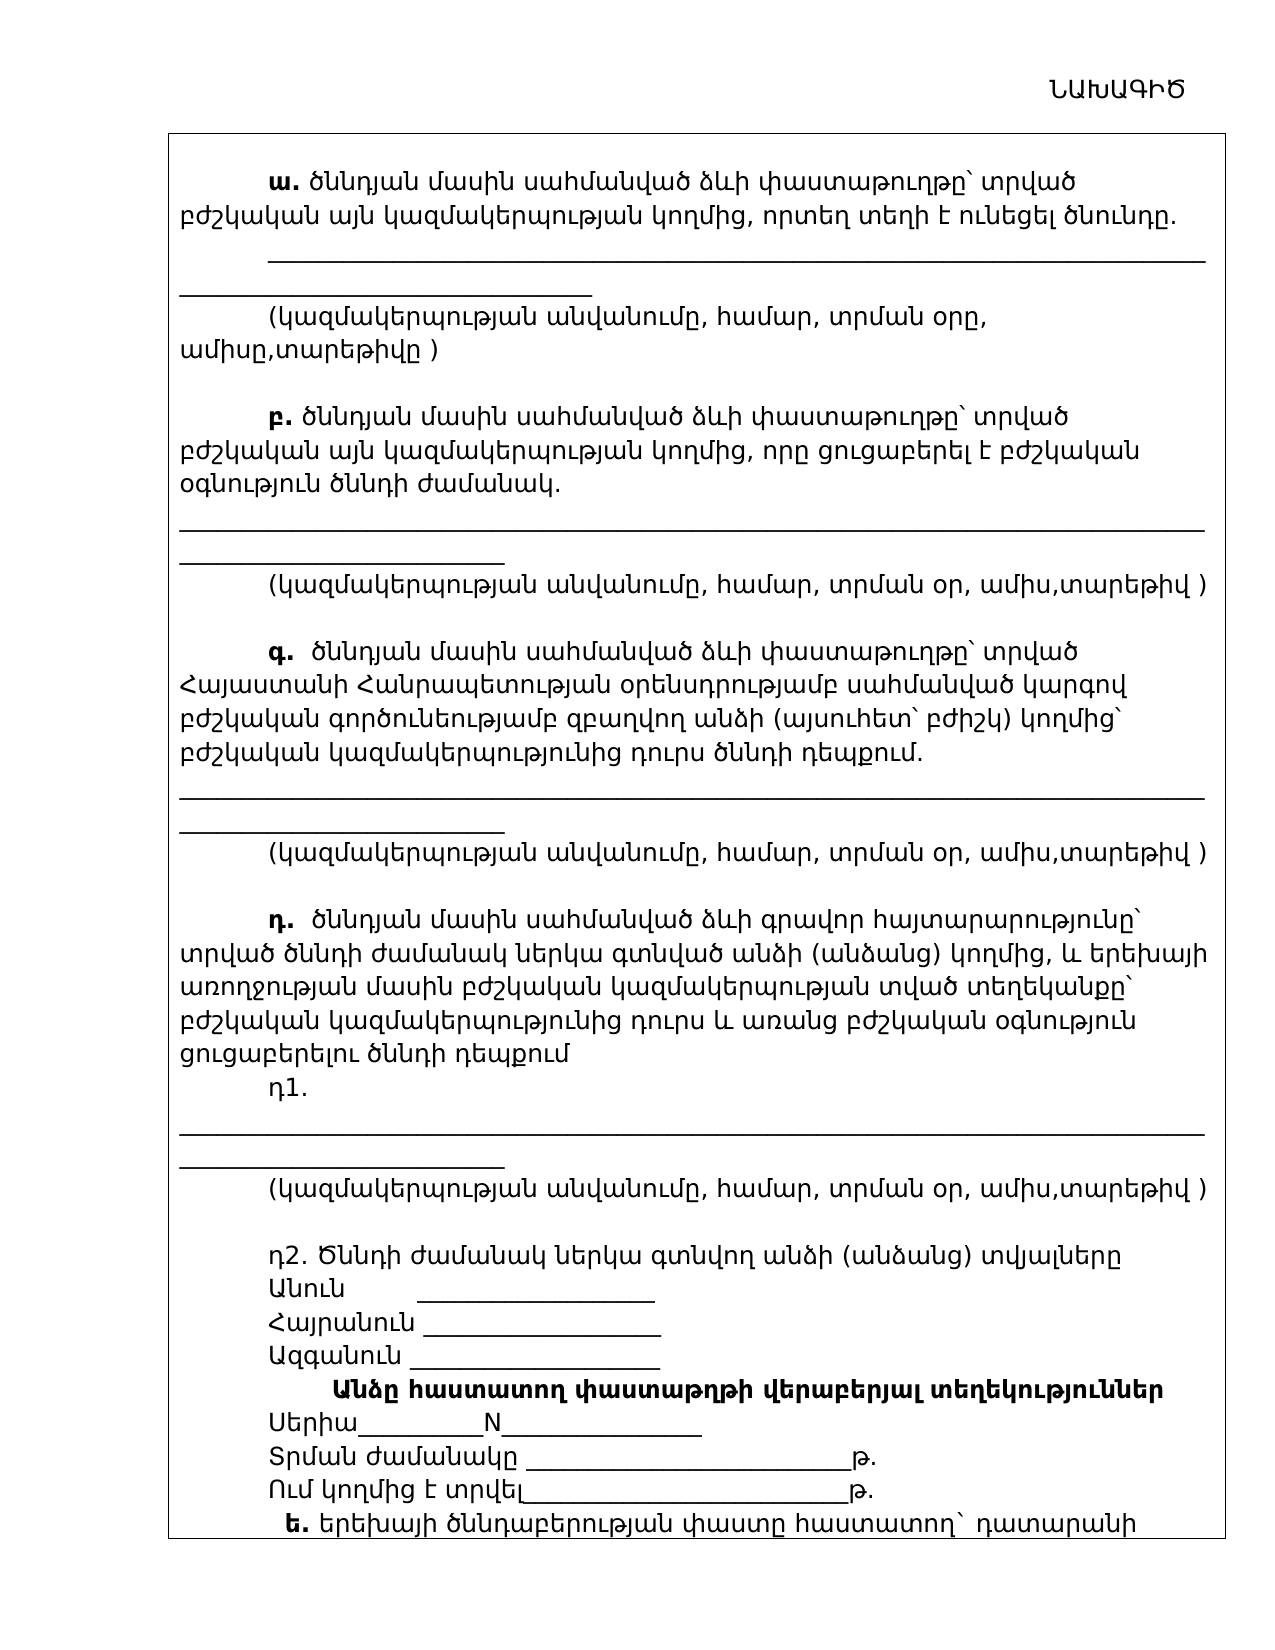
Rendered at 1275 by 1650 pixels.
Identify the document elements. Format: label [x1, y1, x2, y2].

table_cell [169, 134, 1225, 1538]
